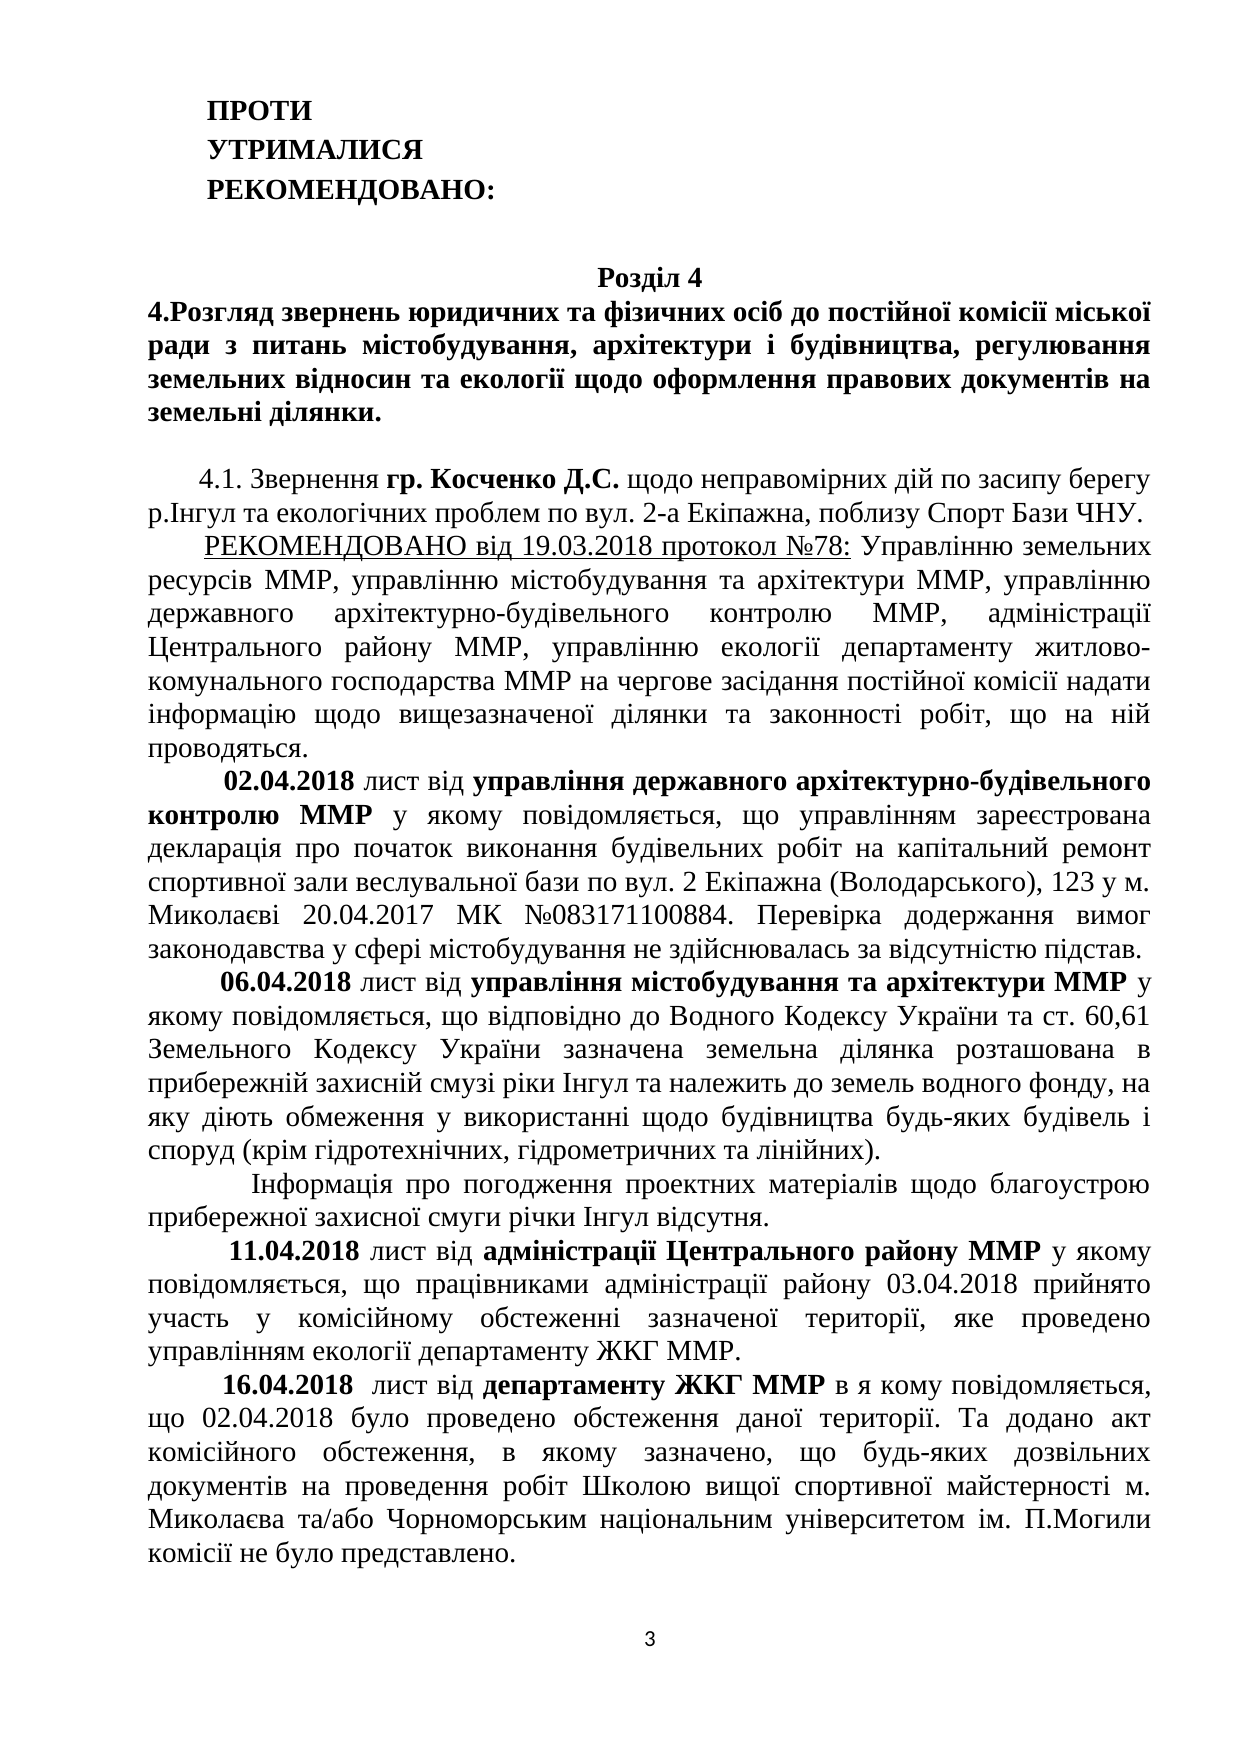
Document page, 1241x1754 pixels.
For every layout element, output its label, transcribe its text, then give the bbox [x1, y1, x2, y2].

text РЕКОМЕНДОВАНО від 19.03.2018 протокол №78: Управлінню земельних ресурсів ММР, управлінню містобудування та архітектури ММР, управлінню державного архітектурно-будівельного контролю ММР, адміністрації Центрального району ММР, управлінню екології департаменту житлово-комунального господарства ММР на чергове засідання постійної комісії надати інформацію щодо вищезазначеної ділянки та законності робіт, що на ній проводяться. [148, 528, 1152, 763]
text 16.04.2018 лист від департаменту ЖКГ ММР в я кому повідомляється, що 02.04.2018 було проведено обстеження даної території. Та додано акт комісійного обстеження, в якому зазначено, що будь-яких дозвільних документів на проведення робіт Школою вищої спортивної майстерності м. Миколаєва та/або Чорноморським національним університетом ім. П.Могили комісії не було представлено. [148, 1367, 1152, 1568]
text 02.04.2018 лист від управління державного архітектурно-будівельного контролю ММР у якому повідомляється, що управлінням зареєстрована декларація про початок виконання будівельних робіт на капітальний ремонт спортивної зали веслувальної бази по вул. 2 Екіпажна (Володарського), 123 у м. Миколаєві 20.04.2017 МК №083171100884. Перевірка додержання вимог законодавства у сфері містобудування не здійснювалась за відсутністю підстав. [148, 763, 1152, 964]
text УТРИМАЛИСЯ [148, 128, 1152, 168]
text РЕКОМЕНДОВАНО: [148, 168, 1152, 207]
text 06.04.2018 лист від управління містобудування та архітектури ММР у якому повідомляється, що відповідно до Водного Кодексу України та ст. 60,61 Земельного Кодексу України зазначена земельна ділянка розташована в прибережній захисній смузі ріки Інгул та належить до земель водного фонду, на яку діють обмеження у використанні щодо будівництва будь-яких будівель і споруд (крім гідротехнічних, гідрометричних та лінійних). [148, 964, 1152, 1166]
text 4.1. Звернення гр. Косченко Д.С. щодо неправомірних дій по засипу берегу р.Інгул та екологічних проблем по вул. 2-а Екіпажна, поблизу Спорт Бази ЧНУ. [148, 461, 1152, 528]
text 4.Розгляд звернень юридичних та фізичних осіб до постійної комісії міської ради з питань містобудування, архітектури і будівництва, регулювання земельних відносин та екології щодо оформлення правових документів на земельні ділянки. [148, 294, 1152, 428]
text ПРОТИ [148, 88, 1152, 128]
text Розділ 4 [148, 260, 1152, 294]
text Інформація про погодження проектних матеріалів щодо благоустрою прибережної захисної смуги річки Інгул відсутня. [148, 1166, 1152, 1233]
text 11.04.2018 лист від адміністрації Центрального району ММР у якому повідомляється, що працівниками адміністрації району 03.04.2018 прийнято участь у комісійному обстеженні зазначеної території, яке проведено управлінням екології департаменту ЖКГ ММР. [148, 1233, 1152, 1367]
